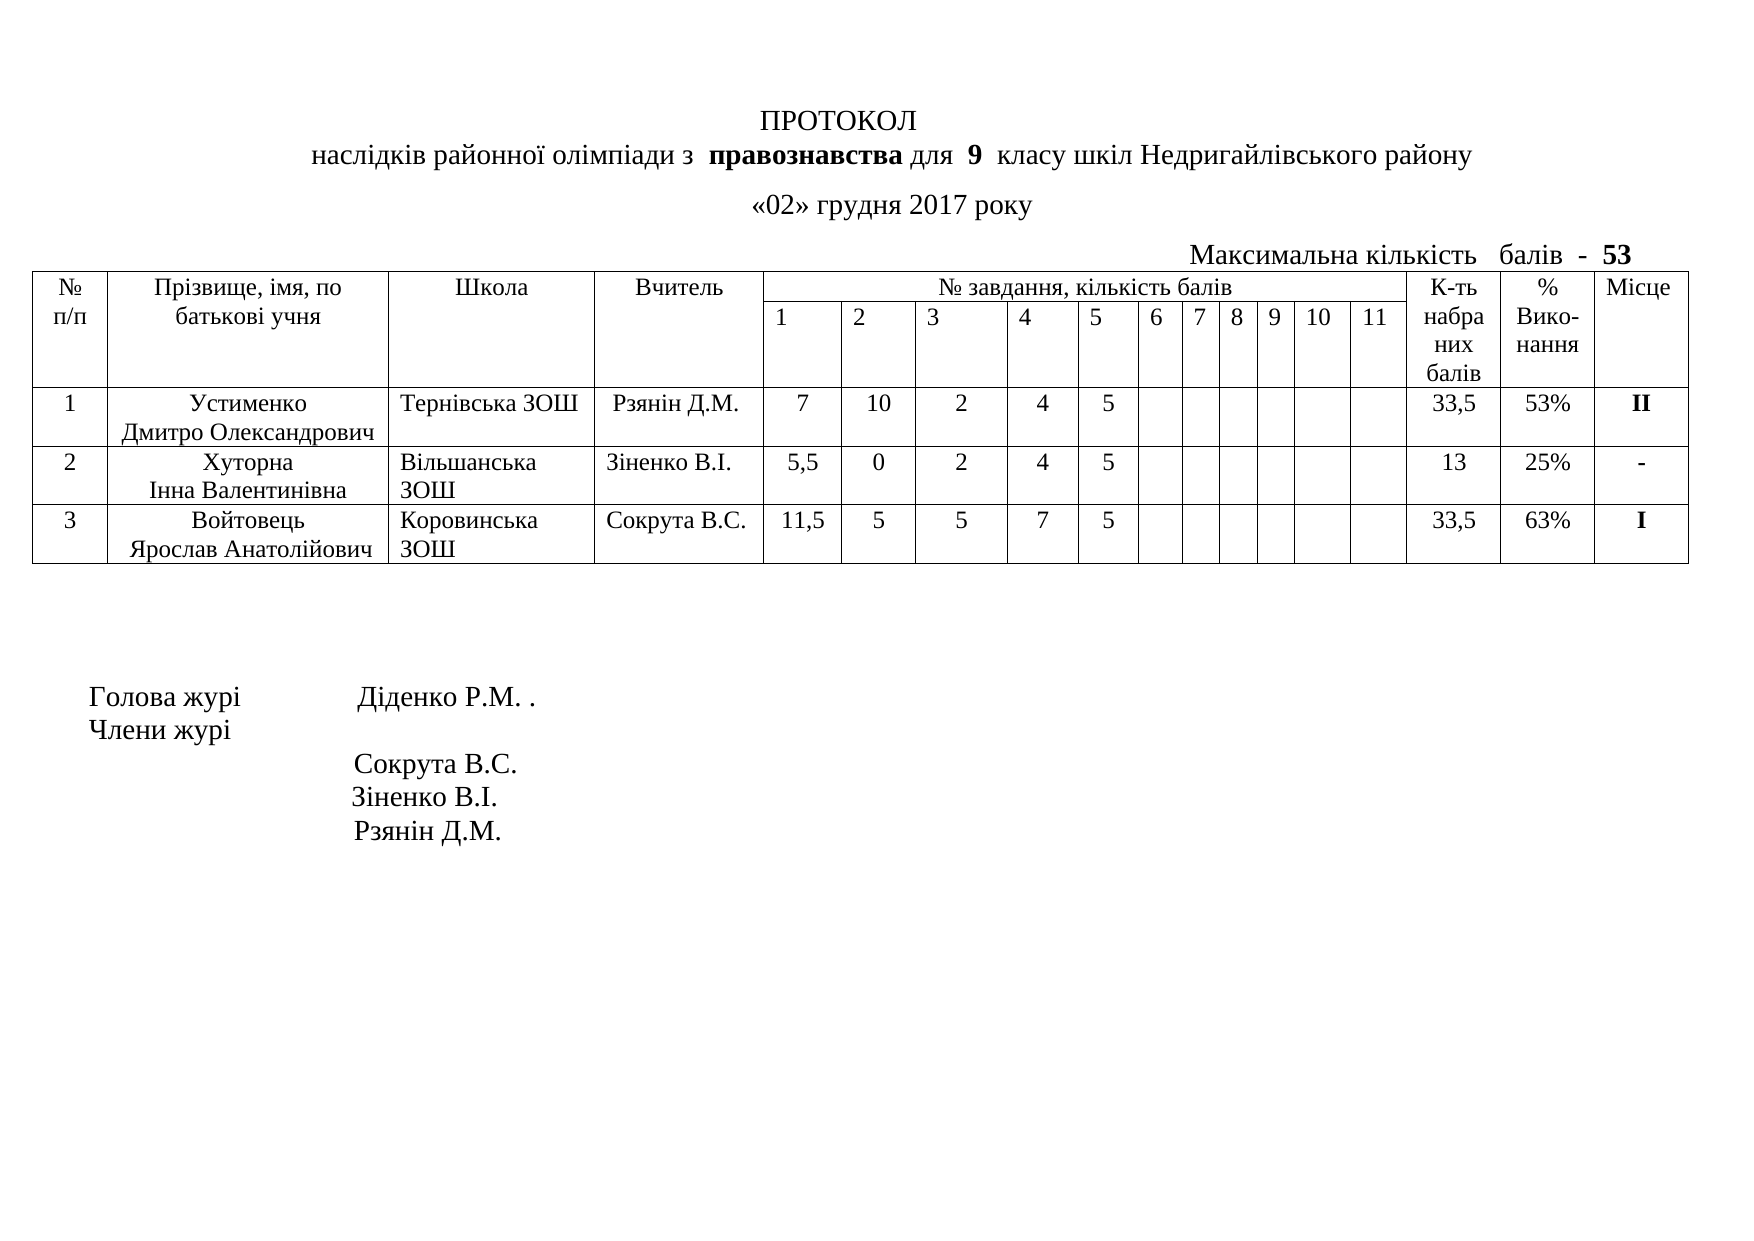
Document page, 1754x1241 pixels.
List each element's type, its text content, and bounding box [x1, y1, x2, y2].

table_header Школа [389, 272, 594, 387]
table_cell Рзянін Д.М. [595, 388, 763, 446]
table_cell І [1595, 505, 1688, 563]
text Сокрута В.С. [51, 746, 1588, 779]
table_cell 2 [33, 447, 107, 504]
text Рзянін Д.М. [51, 813, 1588, 846]
table_cell [1258, 505, 1294, 563]
table_cell 5 [1079, 302, 1138, 387]
table_cell [1183, 388, 1219, 446]
table_header Вчитель [595, 272, 763, 387]
text наслідків районної олімпіади з правознавства для 9 класу шкіл Недригайлівського району [89, 137, 1695, 170]
table_cell 33,5 [1407, 505, 1500, 563]
table_header К-ть набраних балів [1407, 272, 1500, 387]
table_cell [1351, 388, 1406, 446]
table_cell 4 [1008, 388, 1078, 446]
table_cell Хуторна Інна Валентинівна [108, 447, 388, 504]
table_header № завдання, кількість балів [764, 272, 1406, 301]
table_cell [1258, 447, 1294, 504]
table_cell 25% [1501, 447, 1594, 504]
table_cell [1295, 388, 1350, 446]
table_cell [1295, 447, 1350, 504]
table_cell [1258, 388, 1294, 446]
table_cell 4 [1008, 447, 1078, 504]
table_cell 5 [1079, 447, 1138, 504]
table_cell [1139, 447, 1182, 504]
table_cell 1 [33, 388, 107, 446]
table_cell 5,5 [764, 447, 841, 504]
table_cell Тернівська ЗОШ [389, 388, 594, 446]
table_cell 63% [1501, 505, 1594, 563]
table_cell 9 [1258, 302, 1294, 387]
table_cell Войтовець Ярослав Анатолійович [108, 505, 388, 563]
table_cell 11,5 [764, 505, 841, 563]
table_cell 4 [1008, 302, 1078, 387]
table_cell [1295, 505, 1350, 563]
table_cell 10 [1295, 302, 1350, 387]
table_cell Зіненко В.І. [595, 447, 763, 504]
table_header Місце [1595, 272, 1688, 387]
table_header Прізвище, імя, по батькові учня [108, 272, 388, 387]
text Члени журі [51, 712, 1588, 746]
table_cell 10 [842, 388, 915, 446]
table_cell 13 [1407, 447, 1500, 504]
table_cell 7 [1183, 302, 1219, 387]
table_cell 7 [1008, 505, 1078, 563]
table_cell 2 [916, 447, 1007, 504]
table_cell [1183, 447, 1219, 504]
table_cell ІІ [1595, 388, 1688, 446]
table_header % Вико-нання [1501, 272, 1594, 387]
table_cell Сокрута В.С. [595, 505, 763, 563]
table_cell Вільшанська ЗОШ [389, 447, 594, 504]
table_cell [1139, 505, 1182, 563]
table_cell 5 [916, 505, 1007, 563]
table_cell 53% [1501, 388, 1594, 446]
table_cell [1220, 388, 1257, 446]
table_cell - [1595, 447, 1688, 504]
table_cell 2 [916, 388, 1007, 446]
table_cell [1351, 447, 1406, 504]
table_cell Коровинська ЗОШ [389, 505, 594, 563]
table_cell 3 [33, 505, 107, 563]
table_cell [1220, 505, 1257, 563]
table_cell 1 [764, 302, 841, 387]
table_cell 7 [764, 388, 841, 446]
table_cell 11 [1351, 302, 1406, 387]
table_cell [1183, 505, 1219, 563]
table_cell 8 [1220, 302, 1257, 387]
table_cell 33,5 [1407, 388, 1500, 446]
table_cell 5 [842, 505, 915, 563]
table_cell 5 [1079, 388, 1138, 446]
text Зіненко В.І. [51, 779, 1588, 813]
table_cell [1351, 505, 1406, 563]
table_cell [1220, 447, 1257, 504]
table_header № п/п [33, 272, 107, 387]
text «02» грудня 2017 року [89, 187, 1695, 221]
table_cell Устименко Дмитро Олександрович [108, 388, 388, 446]
table_cell 0 [842, 447, 915, 504]
text ПРОТОКОЛ [51, 103, 1588, 137]
text Голова журі Діденко Р.М. . [89, 679, 1695, 712]
table_cell 6 [1139, 302, 1182, 387]
table_cell 2 [842, 302, 915, 387]
table_cell 5 [1079, 505, 1138, 563]
table_cell 3 [916, 302, 1007, 387]
table_cell [1139, 388, 1182, 446]
text Максимальна кількість балів - 53 [89, 237, 1709, 271]
